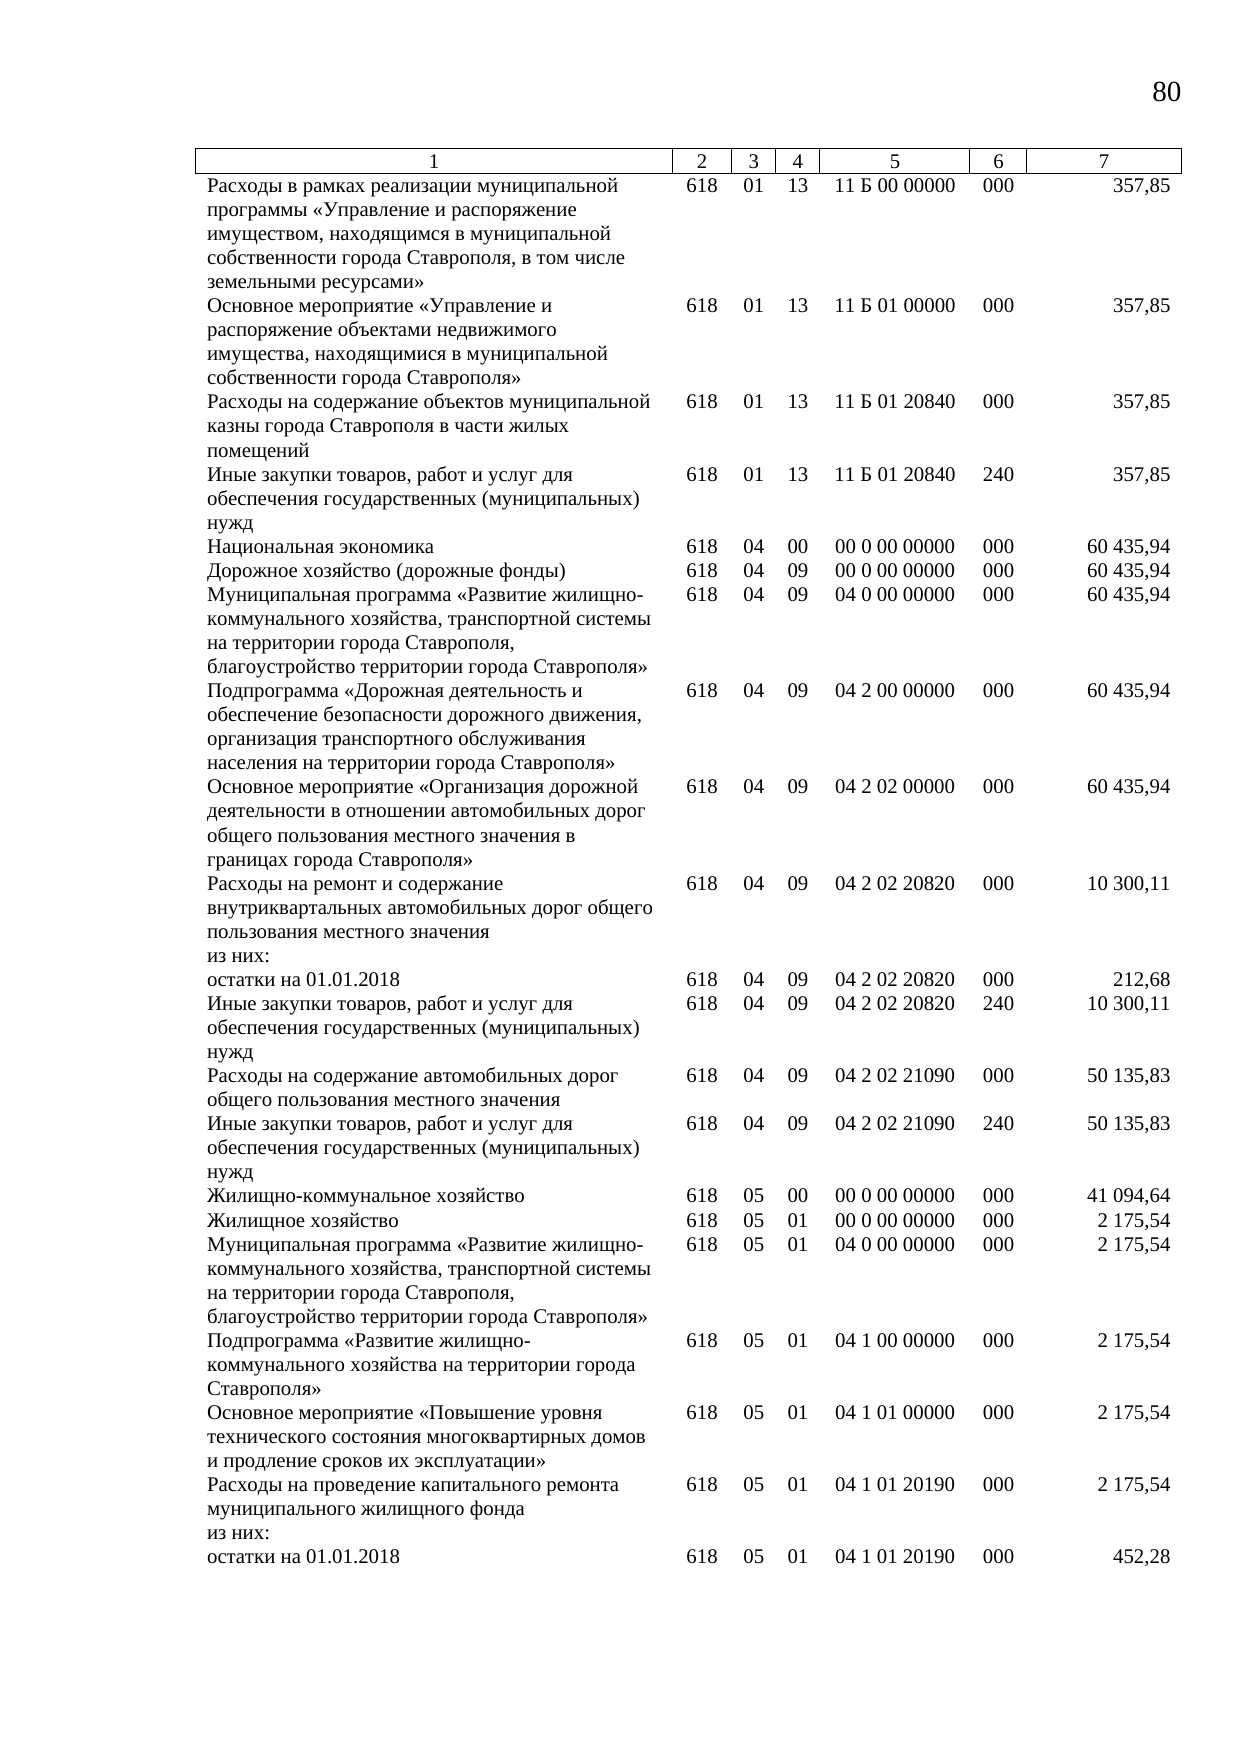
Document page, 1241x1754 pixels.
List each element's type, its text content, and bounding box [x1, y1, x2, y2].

table_header 5 [820, 149, 969, 173]
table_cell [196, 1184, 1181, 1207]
table_header 6 [970, 149, 1026, 173]
table_header 4 [776, 149, 819, 173]
table_header 7 [1027, 149, 1181, 173]
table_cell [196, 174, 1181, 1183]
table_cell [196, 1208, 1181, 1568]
table_header 3 [732, 149, 775, 173]
table_header 2 [673, 149, 731, 173]
table_header 1 [196, 149, 672, 173]
